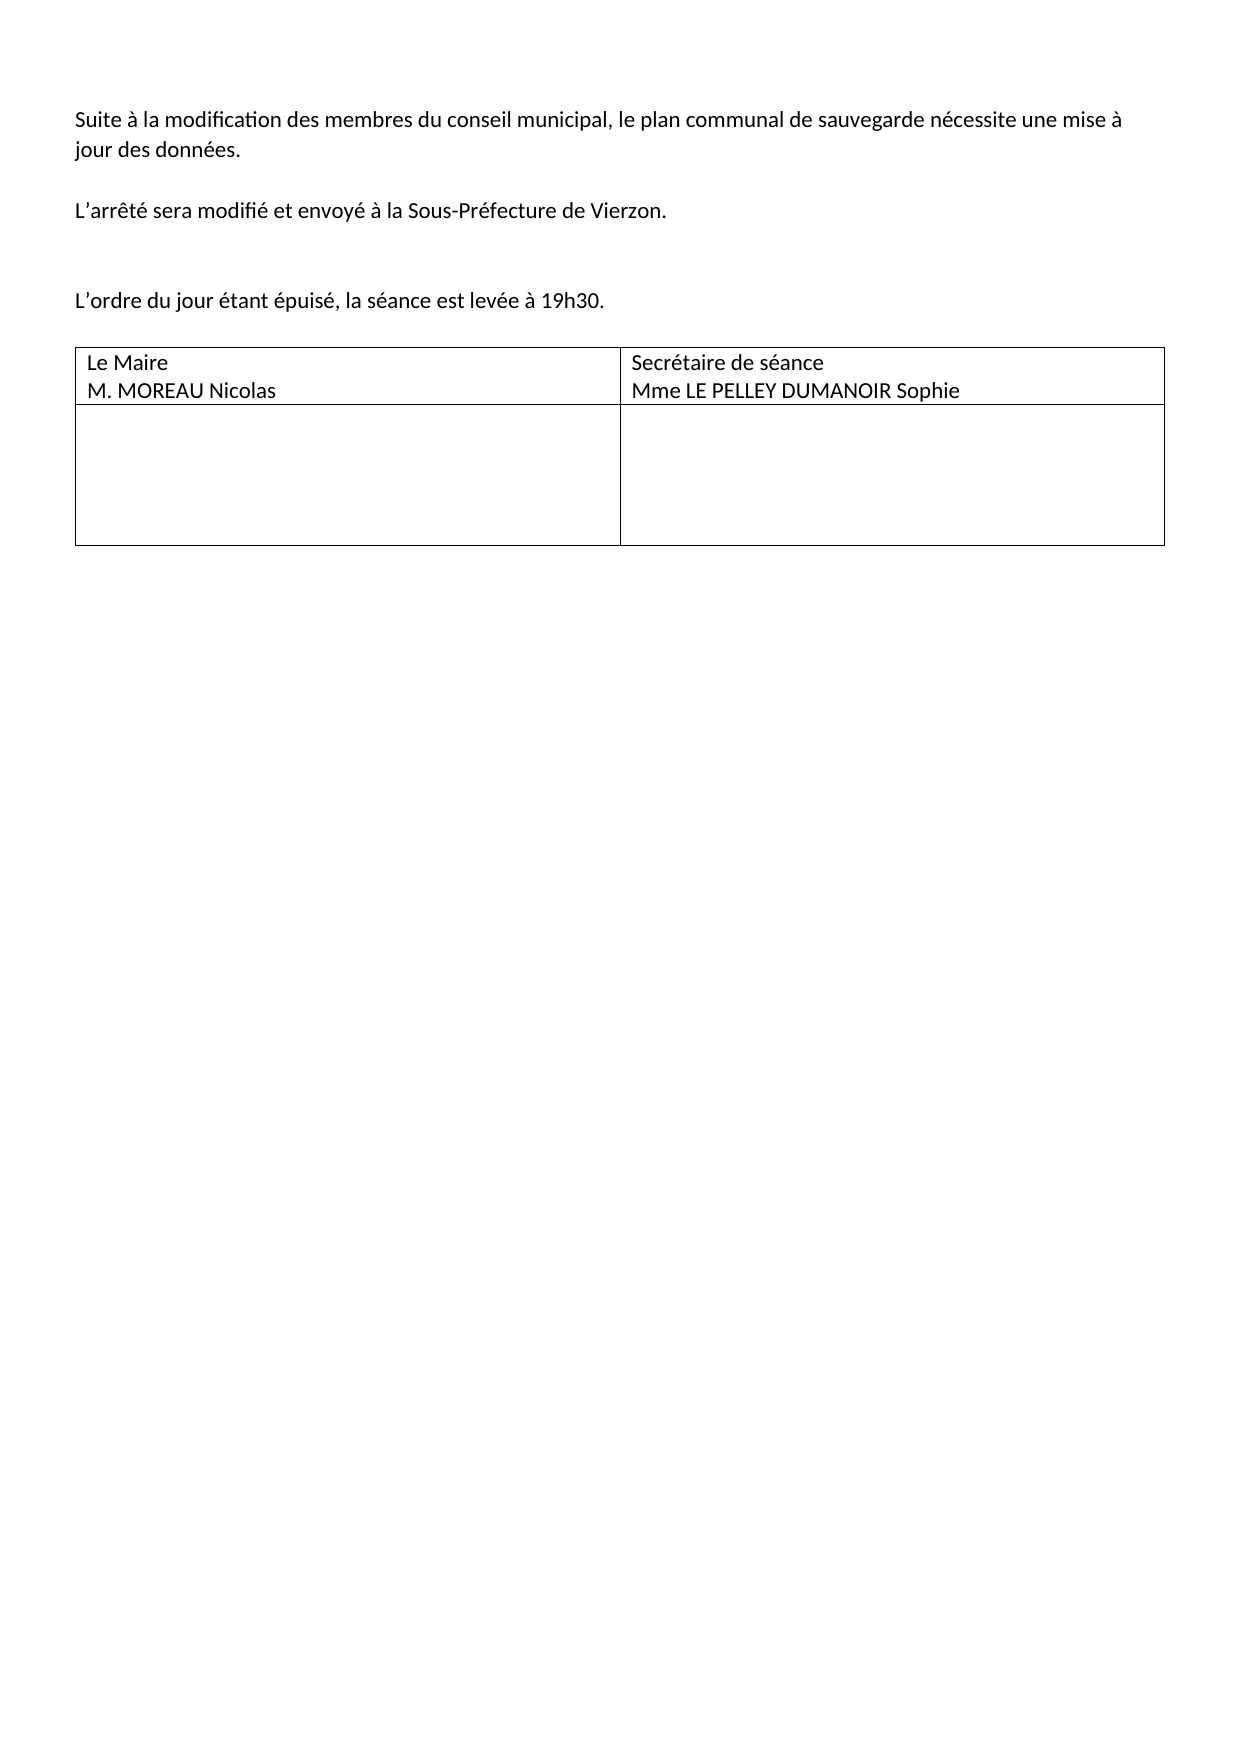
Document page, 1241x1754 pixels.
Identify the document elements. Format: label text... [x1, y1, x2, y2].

table_header Le Maire M. MOREAU Nicolas [76, 348, 620, 404]
text L’ordre du jour étant épuisé, la séance est levée à 19h30. [75, 286, 1165, 314]
table_header Secrétaire de séance Mme LE PELLEY DUMANOIR Sophie [621, 348, 1164, 404]
table_cell [621, 405, 1164, 545]
table_cell [76, 405, 620, 545]
text Suite à la modification des membres du conseil municipal, le plan communal de sauvegarde nécessite une mise à jour des données. [75, 105, 1165, 163]
text L’arrêté sera modifié et envoyé à la Sous-Préfecture de Vierzon. [75, 196, 1165, 224]
